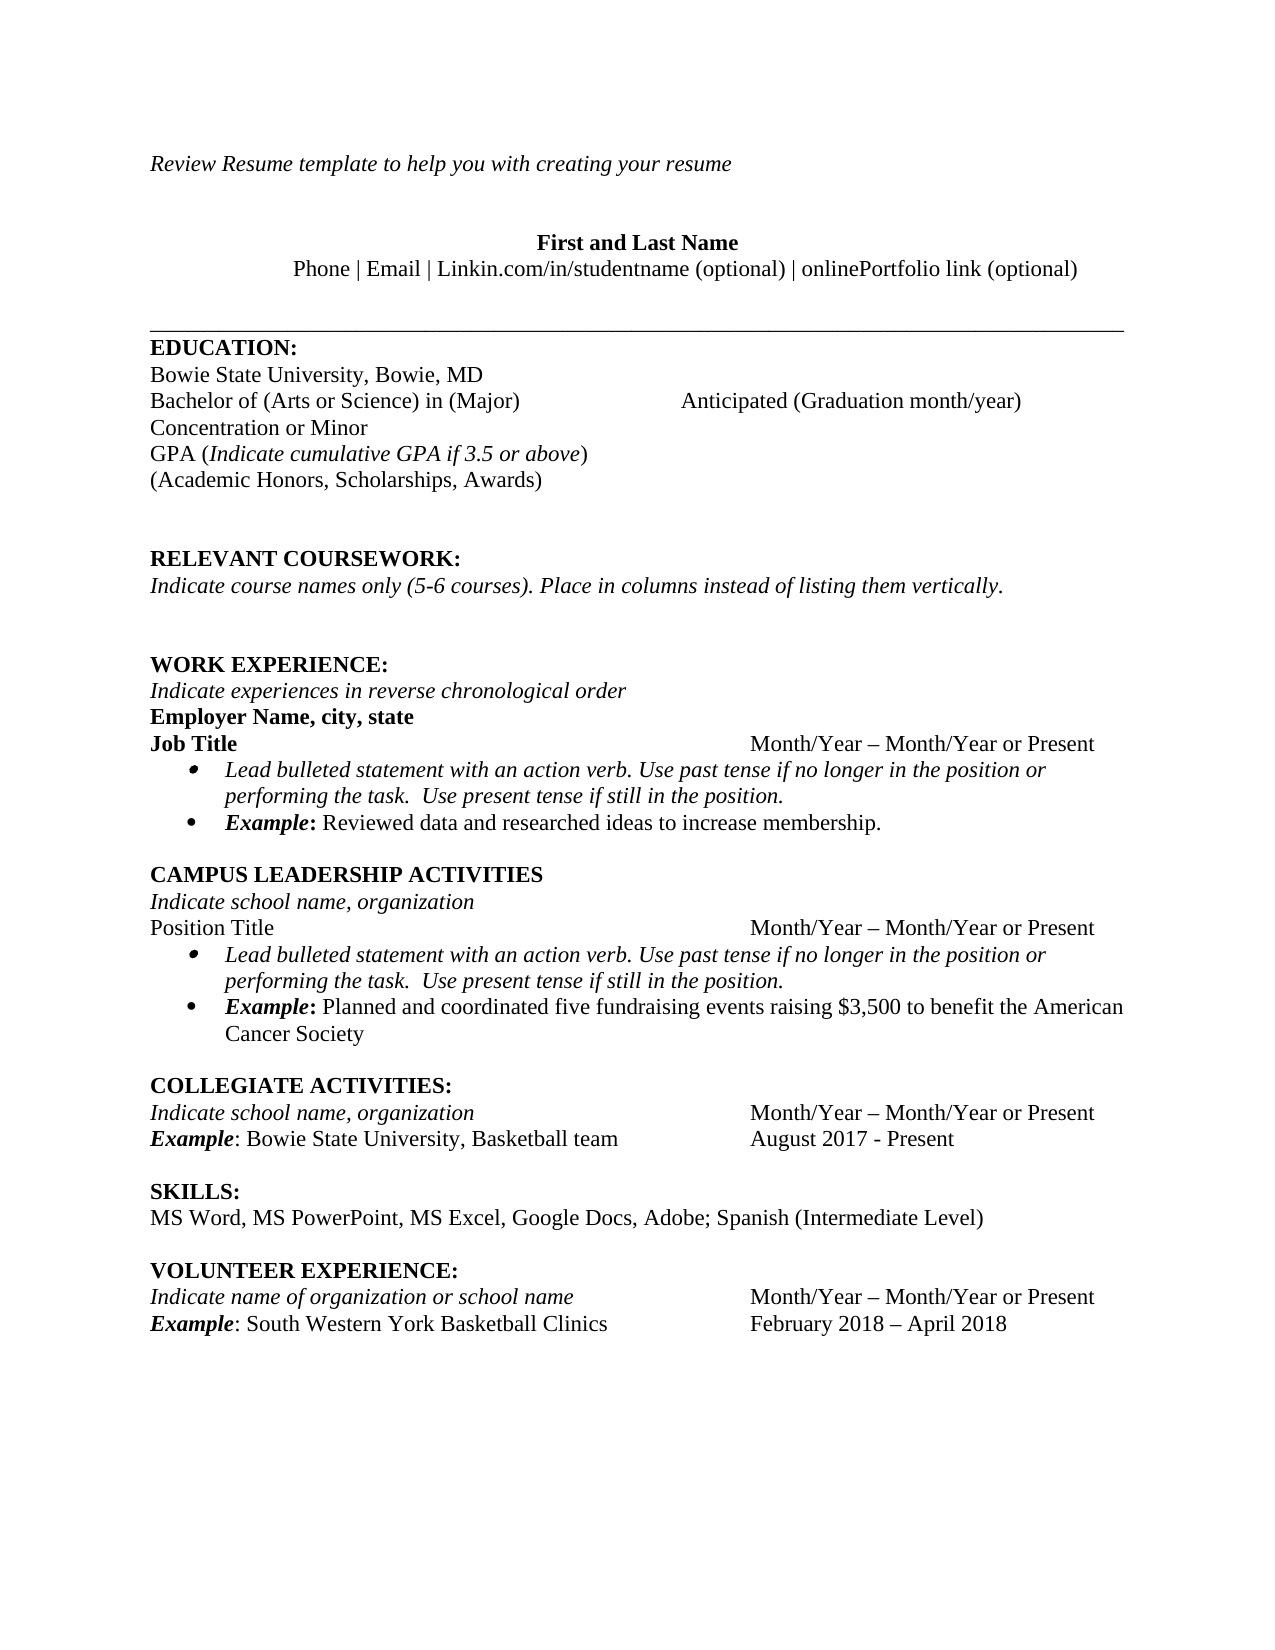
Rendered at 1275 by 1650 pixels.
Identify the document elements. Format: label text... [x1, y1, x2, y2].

text VOLUNTEER EXPERIENCE: Indicate name of organization or school name Month/Year – Month/Year or Present [150, 1257, 1125, 1309]
text Indicate school name, organization [150, 888, 1125, 914]
text Bachelor of (Arts or Science) in (Major) Anticipated (Graduation month/year) [150, 387, 1125, 413]
text Indicate course names only (5-6 courses). Place in columns instead of listing them vertically. [150, 572, 1125, 624]
text First and Last Name [150, 229, 1125, 255]
list Lead bulleted statement with an action verb. Use past tense if no longer in the position or performing the task. Use present tense if still in the position. [187, 756, 1125, 809]
text RELEVANT COURSEWORK: [150, 545, 1125, 572]
text (Academic Honors, Scholarships, Awards) [150, 466, 1125, 493]
text EDUCATION: [150, 334, 1125, 361]
text CAMPUS LEADERSHIP ACTIVITIES [150, 862, 1125, 888]
text Phone | Email | Linkin.com/in/studentname (optional) | onlinePortfolio link (optional) [150, 255, 1125, 308]
text SKILLS: MS Word, MS PowerPoint, MS Excel, Google Docs, Adobe; Spanish (Intermediate Level) [150, 1178, 1125, 1231]
text Job Title Month/Year – Month/Year or Present [150, 730, 1125, 756]
text Employer Name, city, state [150, 703, 1125, 730]
list Example: Planned and coordinated five fundraising events raising $3,500 to benefit the American Cancer Society [187, 993, 1125, 1046]
list Lead bulleted statement with an action verb. Use past tense if no longer in the position or performing the task. Use present tense if still in the position. [187, 941, 1125, 993]
text Example: Bowie State University, Basketball team August 2017 - Present [150, 1125, 1125, 1151]
text Position Title Month/Year – Month/Year or Present [150, 914, 1125, 941]
text _____________________________________________________________________________________ [150, 308, 1125, 334]
text Example: South Western York Basketball Clinics February 2018 – April 2018 [150, 1309, 1125, 1336]
text Review Resume template to help you with creating your resume [150, 150, 1125, 176]
text GPA (Indicate cumulative GPA if 3.5 or above) [150, 440, 1125, 466]
text WORK EXPERIENCE: Indicate experiences in reverse chronological order [150, 651, 1125, 703]
text Bowie State University, Bowie, MD [150, 361, 1125, 387]
text Concentration or Minor [150, 413, 1125, 440]
text COLLEGIATE ACTIVITIES: Indicate school name, organization Month/Year – Month/Year or Present [150, 1072, 1125, 1125]
list Example: Reviewed data and researched ideas to increase membership. [187, 809, 1125, 835]
